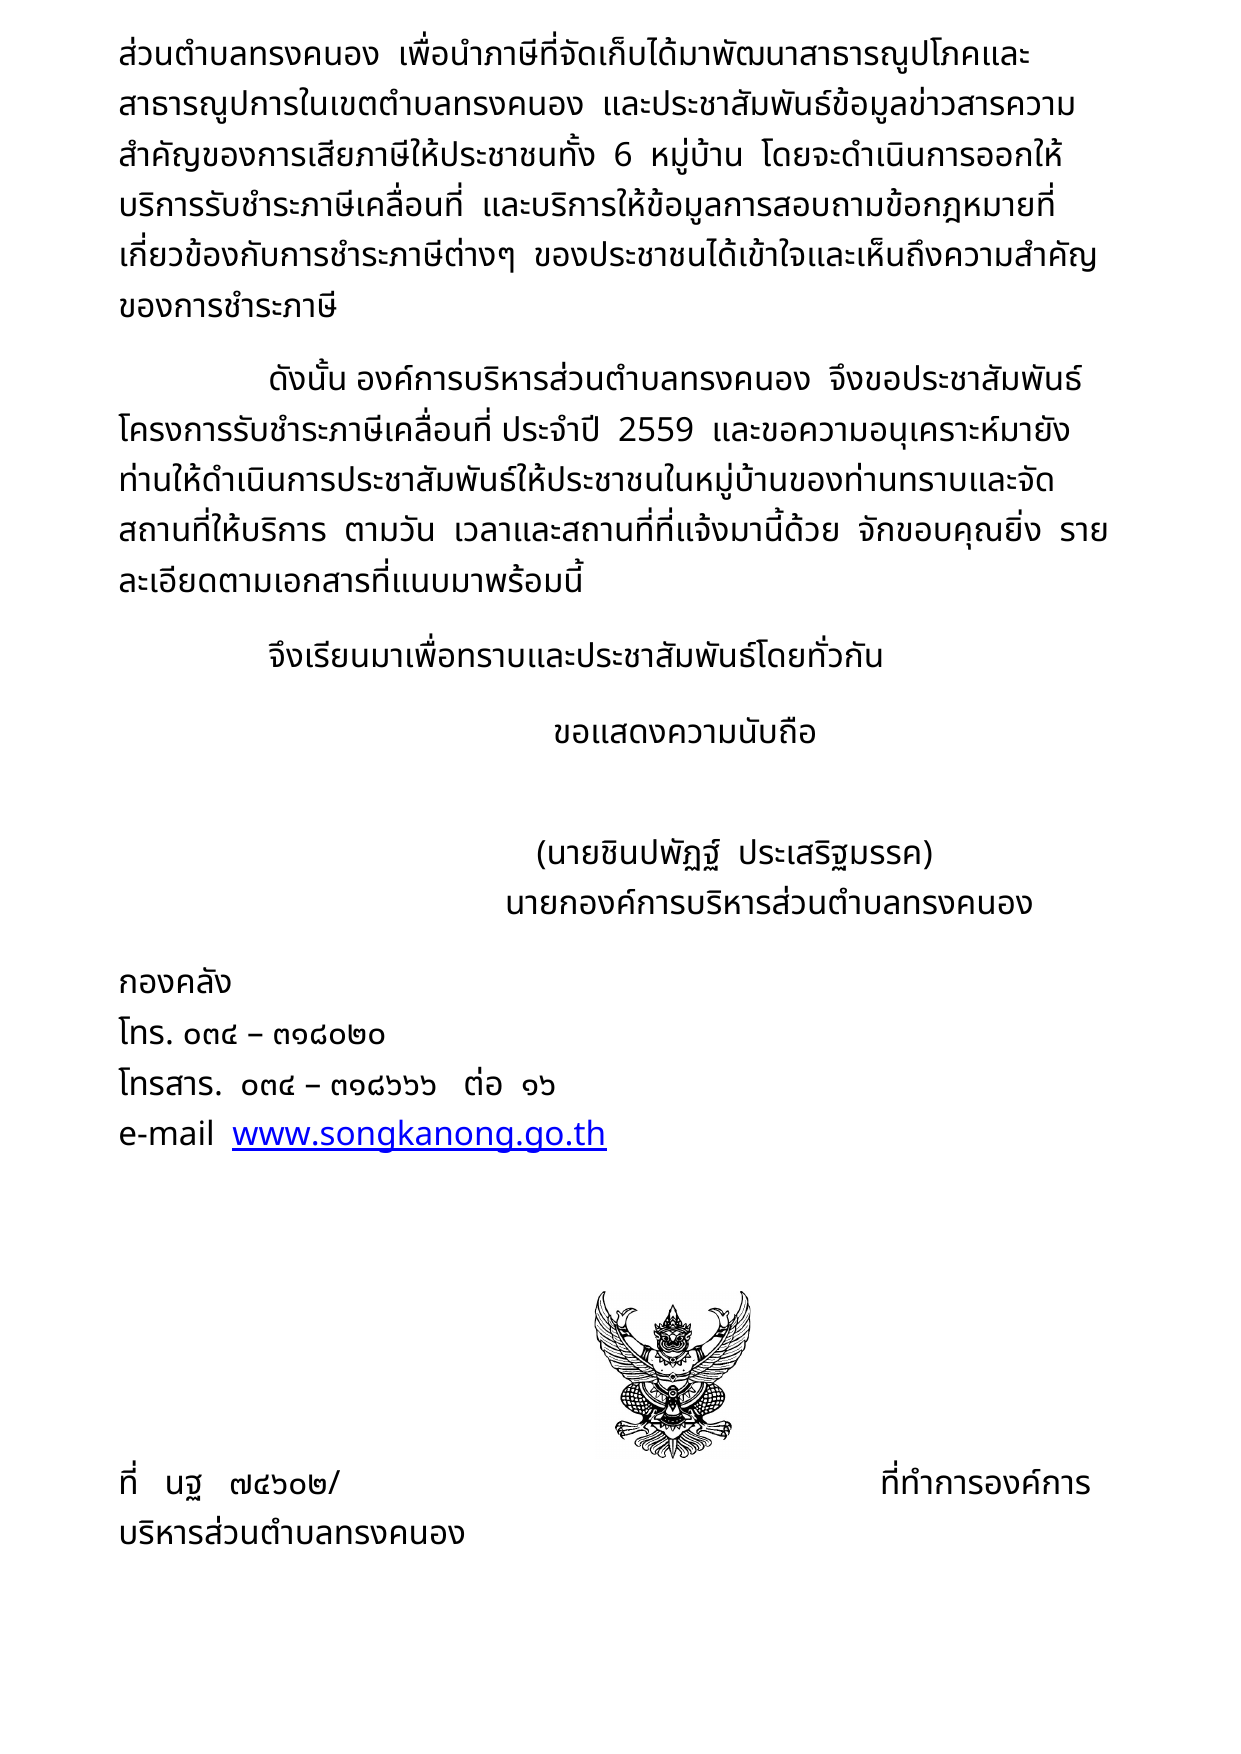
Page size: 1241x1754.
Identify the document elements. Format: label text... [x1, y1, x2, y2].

text โทร. ๐๓๔ – ๓๑๘๐๒๐ [118, 1009, 1122, 1059]
text กองคลัง [118, 958, 1122, 1009]
text (นายชินปพัฏฐ์ ประเสริฐมรรค) [118, 828, 1122, 879]
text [118, 29, 1122, 332]
picture [594, 1291, 751, 1459]
text ดังนั้น องค์การบริหารส่วนตำบลทรงคนอง จึงขอประชาสัมพันธ์โครงการรับชำระภาษีเคลื่อนที่ ประจำปี 2559 และขอความอนุเคราะห์มายังท่านให้ดำเนินการประชาสัมพันธ์ให้ประชาชนในหมู่บ้านของท่านทราบและจัดสถานที่ให้บริการ ตามวัน เวลาและสถานที่ที่แจ้งมานี้ด้วย จักขอบคุณยิ่ง รายละเอียดตามเอกสารที่แนบมาพร้อมนี้ [118, 355, 1122, 607]
subtitle ขอแสดงความนับถือ [118, 708, 1122, 758]
text โทรสาร. ๐๓๔ – ๓๑๘๖๖๖ ต่อ ๑๖ [118, 1059, 1122, 1110]
text นายกองค์การบริหารส่วนตำบลทรงคนอง [118, 879, 1122, 929]
subtitle จึงเรียนมาเพื่อทราบและประชาสัมพันธ์โดยทั่วกัน [118, 632, 1122, 683]
text e-mail www.songkanong.go.th [118, 1110, 1122, 1155]
subtitle ที่ นฐ ๗๔๖๐๒/ ที่ทำการองค์การบริหารส่วนตำบลทรงคนอง [118, 1459, 1122, 1560]
